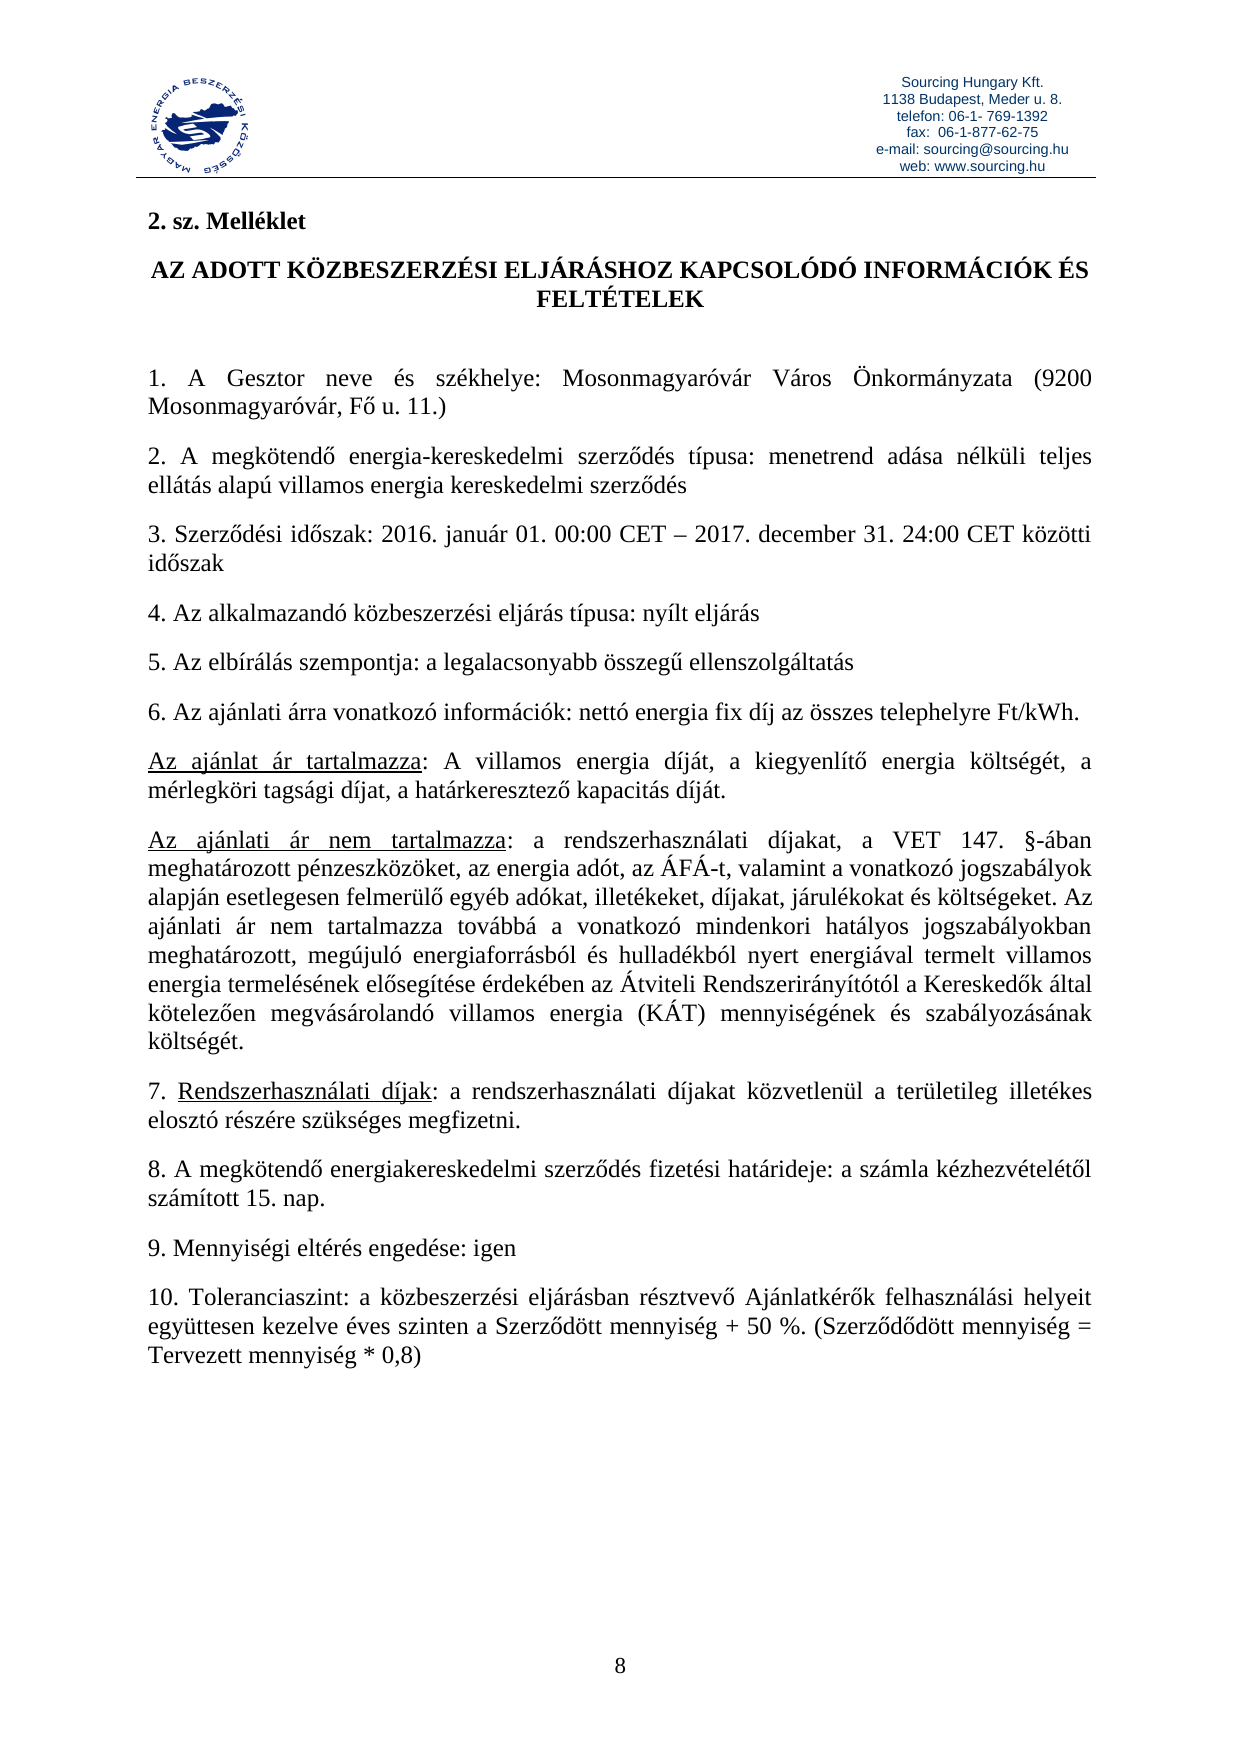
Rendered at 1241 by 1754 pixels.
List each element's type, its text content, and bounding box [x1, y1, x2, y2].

text Az ajánlati ár nem tartalmazza: a rendszerhasználati díjakat, a VET 147. §-ában meghatározott pénzeszközöket, az energia adót, az ÁFÁ-t, valamint a vonatkozó jogszabályok alapján esetlegesen felmerülő egyéb adókat, illetékeket, díjakat, járulékokat és költségeket. Az ajánlati ár nem tartalmazza továbbá a vonatkozó mindenkori hatályos jogszabályokban meghatározott, megújuló energiaforrásból és hulladékból nyert energiával termelt villamos energia termelésének elősegítése érdekében az Átviteli Rendszerirányítótól a Kereskedők által kötelezően megvásárolandó villamos energia (KÁT) mennyiségének és szabályozásának költségét. [148, 825, 1093, 1055]
text 10. Toleranciaszint: a közbeszerzési eljárásban résztvevő Ajánlatkérők felhasználási helyeit együttesen kezelve éves szinten a Szerződött mennyiség + 50 %. (Szerződődött mennyiség = Tervezett mennyiség * 0,8) [148, 1282, 1093, 1368]
text Az ajánlat ár tartalmazza: A villamos energia díját, a kiegyenlítő energia költségét, a mérlegköri tagsági díjat, a határkeresztező kapacitás díját. [148, 746, 1093, 804]
text 6. Az ajánlati árra vonatkozó információk: nettó energia fix díj az összes telephelyre Ft/kWh. [148, 697, 1093, 726]
text 2. sz. Melléklet [148, 206, 1093, 235]
text 3. Szerződési időszak: 2016. január 01. 00:00 CET – 2017. december 31. 24:00 CET közötti időszak [148, 519, 1093, 577]
picture [147, 73, 251, 177]
text 1. A Gesztor neve és székhelye: Mosonmagyaróvár Város Önkormányzata (9200 Mosonmagyaróvár, Fő u. 11.) [148, 363, 1093, 420]
text 4. Az alkalmazandó közbeszerzési eljárás típusa: nyílt eljárás [148, 598, 1093, 626]
text 2. A megkötendő energia-kereskedelmi szerződés típusa: menetrend adása nélküli teljes ellátás alapú villamos energia kereskedelmi szerződés [148, 441, 1093, 498]
text 7. Rendszerhasználati díjak: a rendszerhasználati díjakat közvetlenül a területileg illetékes elosztó részére szükséges megfizetni. [148, 1076, 1093, 1133]
text Az adott közbeszerzési eljáráshoz kapcsolódó információk és feltételek [148, 256, 1093, 313]
text 5. Az elbírálás szempontja: a legalacsonyabb összegű ellenszolgáltatás [148, 647, 1093, 676]
text 9. Mennyiségi eltérés engedése: igen [148, 1233, 1093, 1261]
text 8. A megkötendő energiakereskedelmi szerződés fizetési határideje: a számla kézhezvételétől számított 15. nap. [148, 1154, 1093, 1212]
